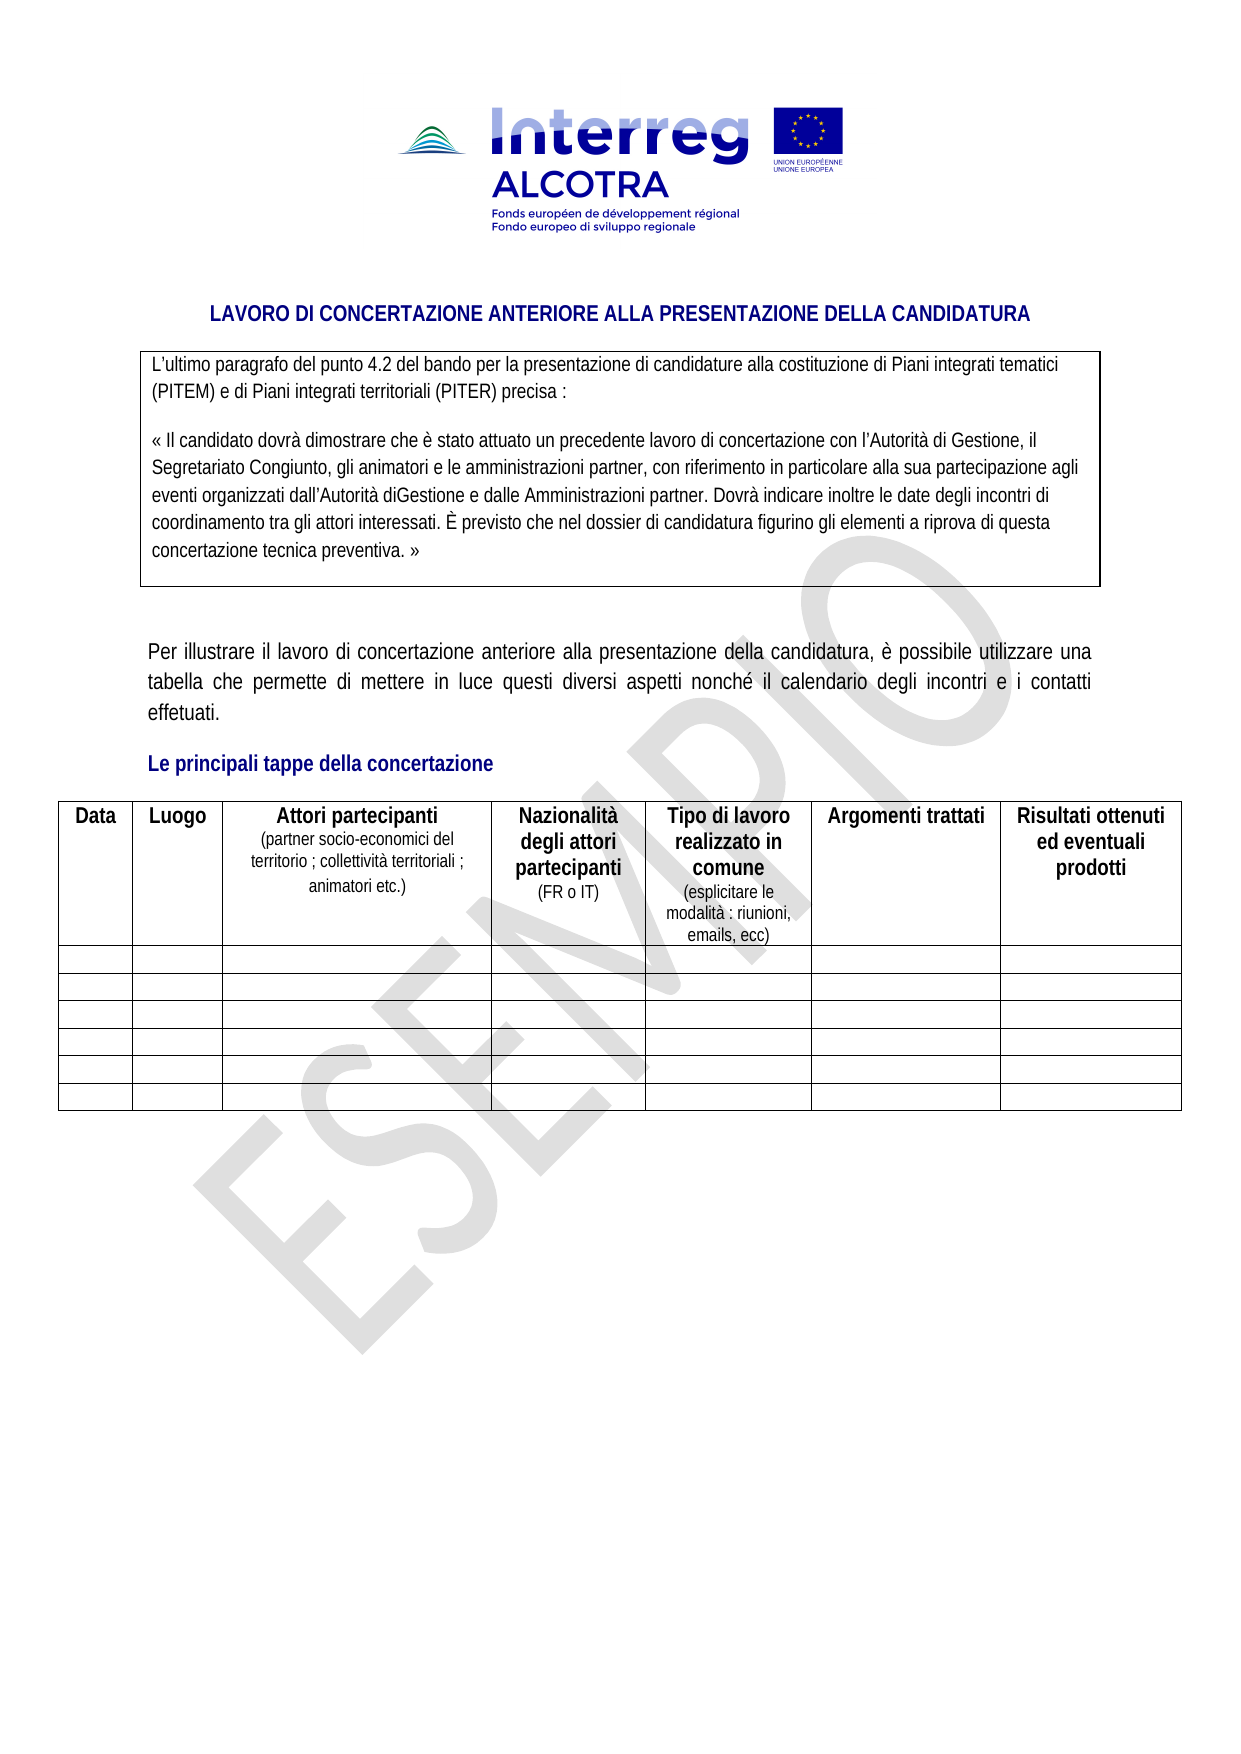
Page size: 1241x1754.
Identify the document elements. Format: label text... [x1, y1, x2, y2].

table_cell [812, 974, 1000, 1000]
table_cell [646, 1029, 811, 1055]
table_cell [646, 946, 811, 973]
table_header Tipo di lavoro realizzato in comune (esplicitare le modalità : riunioni, emails, ecc) [646, 802, 811, 945]
table_cell [223, 1084, 491, 1110]
table_cell [133, 1084, 222, 1110]
table_cell [812, 1056, 1000, 1082]
table_cell [1001, 1029, 1181, 1055]
table_cell [492, 1056, 645, 1082]
table_cell [133, 974, 222, 1000]
table_cell [646, 974, 811, 1000]
table_cell [492, 1029, 645, 1055]
table_header Risultati ottenuti ed eventuali prodotti [1001, 802, 1181, 945]
table_cell [133, 1029, 222, 1055]
table_header L’ultimo paragrafo del punto 4.2 del bando per la presentazione di candidature alla costituzione di Piani integrati tematici (PITEM) e di Piani integrati territoriali (PITER) precisa : « Il candidato dovrà dimostrare che è stato attuato un precedente lavoro di concertazione con l’Autorità di Gestione, il Segretariato Congiunto, gli animatori e le amministrazioni partner, con riferimento in particolare alla sua partecipazione agli eventi organizzati dall’Autorità diGestione e dalle Amministrazioni partner. Dovrà indicare inoltre le date degli incontri di coordinamento tra gli attori interessati. È previsto che nel dossier di candidatura figurino gli elementi a riprova di questa concertazione tecnica preventiva. » [141, 352, 1099, 586]
table_cell [646, 1084, 811, 1110]
table_cell [59, 1084, 132, 1110]
text Le principali tappe della concertazione [148, 749, 1093, 776]
table_cell [223, 974, 491, 1000]
table_cell [59, 974, 132, 1000]
table_cell [492, 1084, 645, 1110]
subtitle LAVORO DI CONCERTAZIONE ANTERIORE ALLA PRESENTAZIONE DELLA CANDIDATURA [148, 299, 1093, 326]
table_cell [133, 946, 222, 973]
table_header Data [59, 802, 132, 945]
table_header Nazionalità degli attori partecipanti (FR o IT) [492, 802, 645, 945]
table_cell [1001, 946, 1181, 973]
table_cell [1001, 1056, 1181, 1082]
table_cell [646, 1056, 811, 1082]
table_header Luogo [133, 802, 222, 945]
table_cell [812, 1084, 1000, 1110]
table_cell [646, 1001, 811, 1028]
table_cell [59, 1029, 132, 1055]
table_cell [812, 1001, 1000, 1028]
table_cell [492, 946, 645, 973]
table_cell [1001, 1084, 1181, 1110]
table_cell [812, 1029, 1000, 1055]
table_cell [59, 1001, 132, 1028]
table_cell [1001, 974, 1181, 1000]
text Per illustrare il lavoro di concertazione anteriore alla presentazione della candidatura, è possibile utilizzare una tabella che permette di mettere in luce questi diversi aspetti nonché il calendario degli incontri e i contatti effetuati. [148, 638, 1093, 725]
table_cell [223, 946, 491, 973]
table_cell [223, 1056, 491, 1082]
table_cell [223, 1029, 491, 1055]
table_header Attori partecipanti (partner socio-economici del territorio ; collettività territoriali ; animatori etc.) [223, 802, 491, 945]
table_cell [133, 1056, 222, 1082]
table_cell [59, 1056, 132, 1082]
table_header Argomenti trattati [812, 802, 1000, 945]
table_cell [223, 1001, 491, 1028]
table_cell [133, 1001, 222, 1028]
table_cell [492, 1001, 645, 1028]
table_cell [492, 974, 645, 1000]
picture [363, 73, 877, 249]
table_cell [812, 946, 1000, 973]
table_cell [59, 946, 132, 973]
table_cell [1001, 1001, 1181, 1028]
